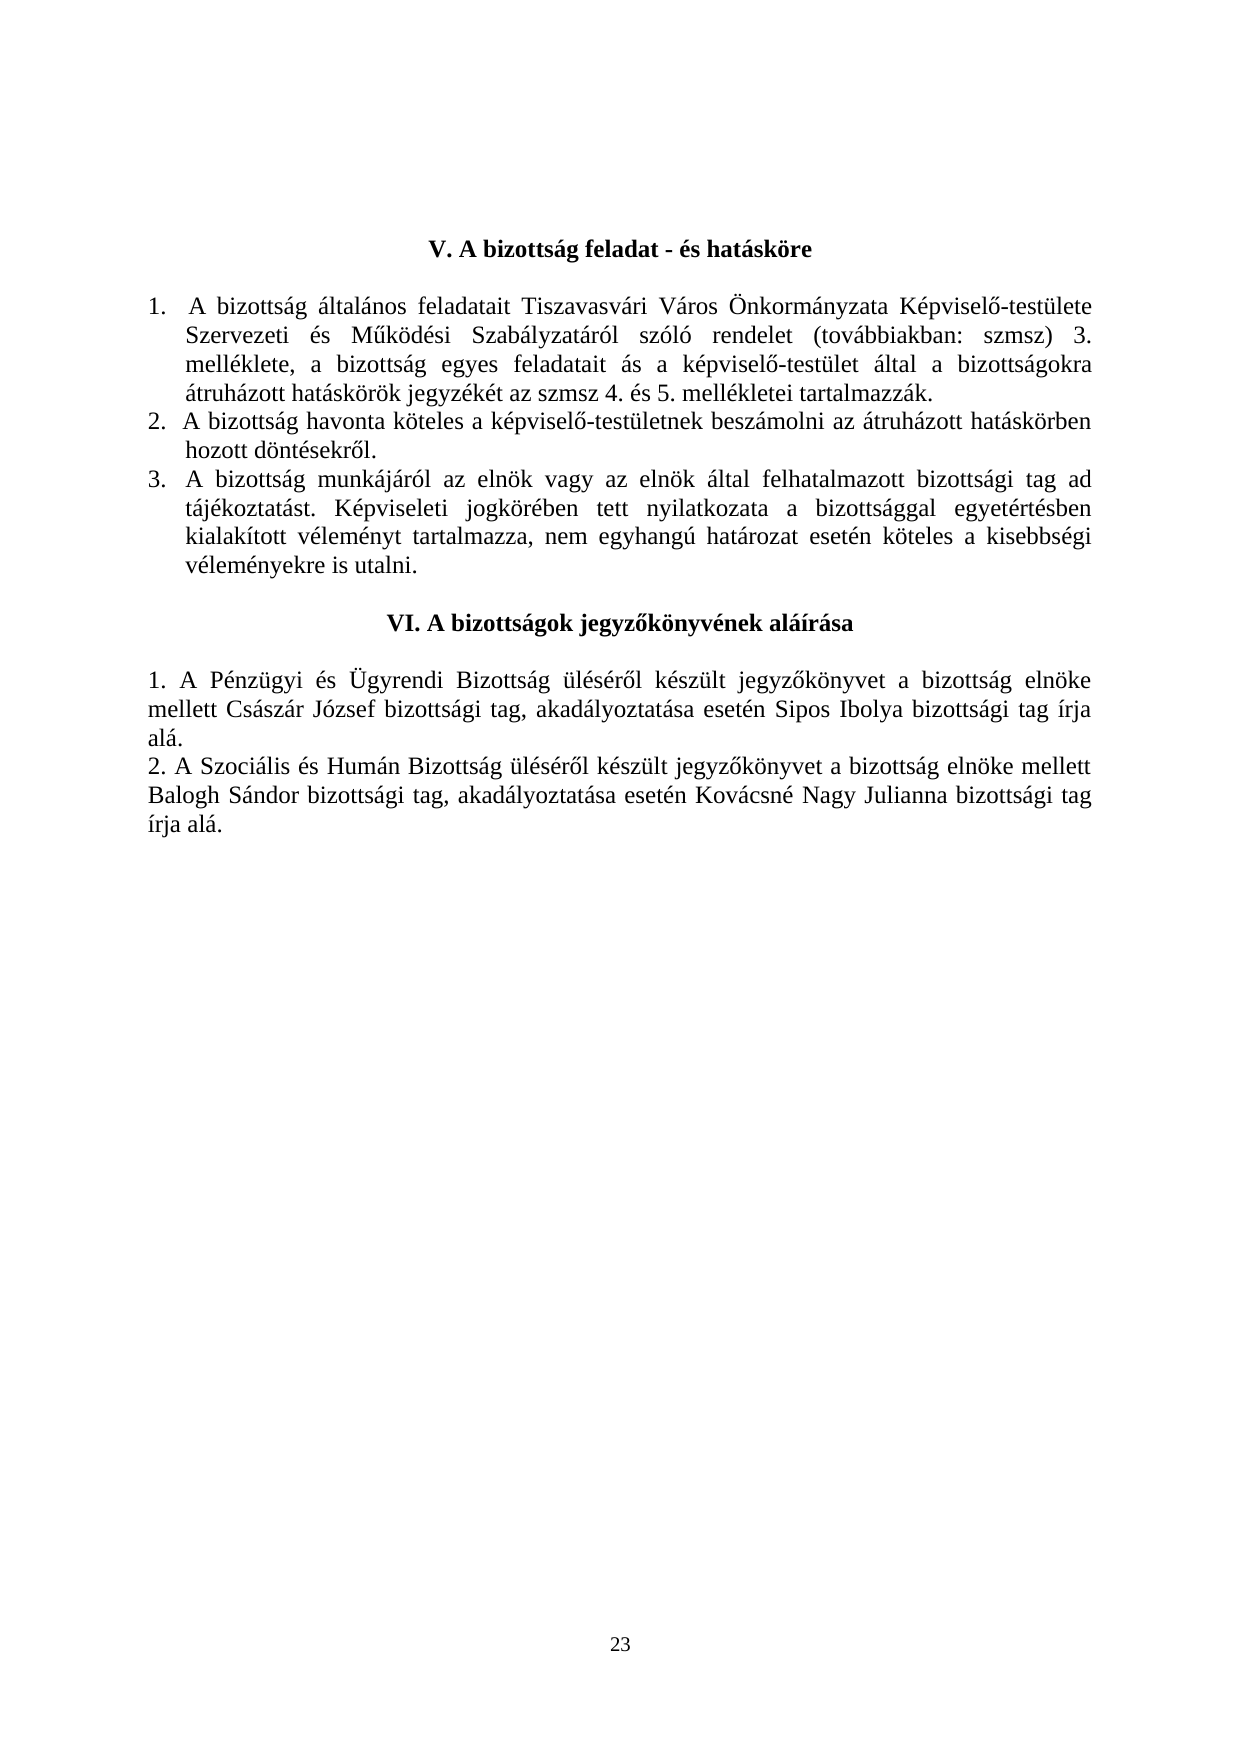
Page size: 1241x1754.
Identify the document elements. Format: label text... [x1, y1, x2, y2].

text 1. A bizottság általános feladatait Tiszavasvári Város Önkormányzata Képviselő-testülete Szervezeti és Működési Szabályzatáról szóló rendelet (továbbiakban: szmsz) 3. melléklete, a bizottság egyes feladatait ás a képviselő-testület által a bizottságokra átruházott hatáskörök jegyzékét az szmsz 4. és 5. mellékletei tartalmazzák. [148, 291, 1093, 406]
text Pénzügyi és Ügyrendi Bizottság üléséről készült jegyzőkönyvet a bizottság elnöke mellett Császár József bizottsági tag, akadályoztatása esetén Sipos Ibolya bizottsági tag írja alá. [148, 665, 1093, 751]
text 3. A bizottság munkájáról az elnök vagy az elnök által felhatalmazott bizottsági tag ad tájékoztatást. Képviseleti jogkörében tett nyilatkozata a bizottsággal egyetértésben kialakított véleményt tartalmazza, nem egyhangú határozat esetén köteles a kisebbségi véleményekre is utalni. [148, 464, 1093, 579]
text VI. A bizottságok jegyzőkönyvének aláírása [148, 608, 1093, 636]
text V. A bizottság feladat - és hatásköre [148, 234, 1093, 263]
text Szociális és Humán Bizottság üléséről készült jegyzőkönyvet a bizottság elnöke mellett Balogh Sándor bizottsági tag, akadályoztatása esetén Kovácsné Nagy Julianna bizottsági tag írja alá. [148, 751, 1093, 838]
text 2. A bizottság havonta köteles a képviselő-testületnek beszámolni az átruházott hatáskörben hozott döntésekről. [148, 406, 1093, 464]
